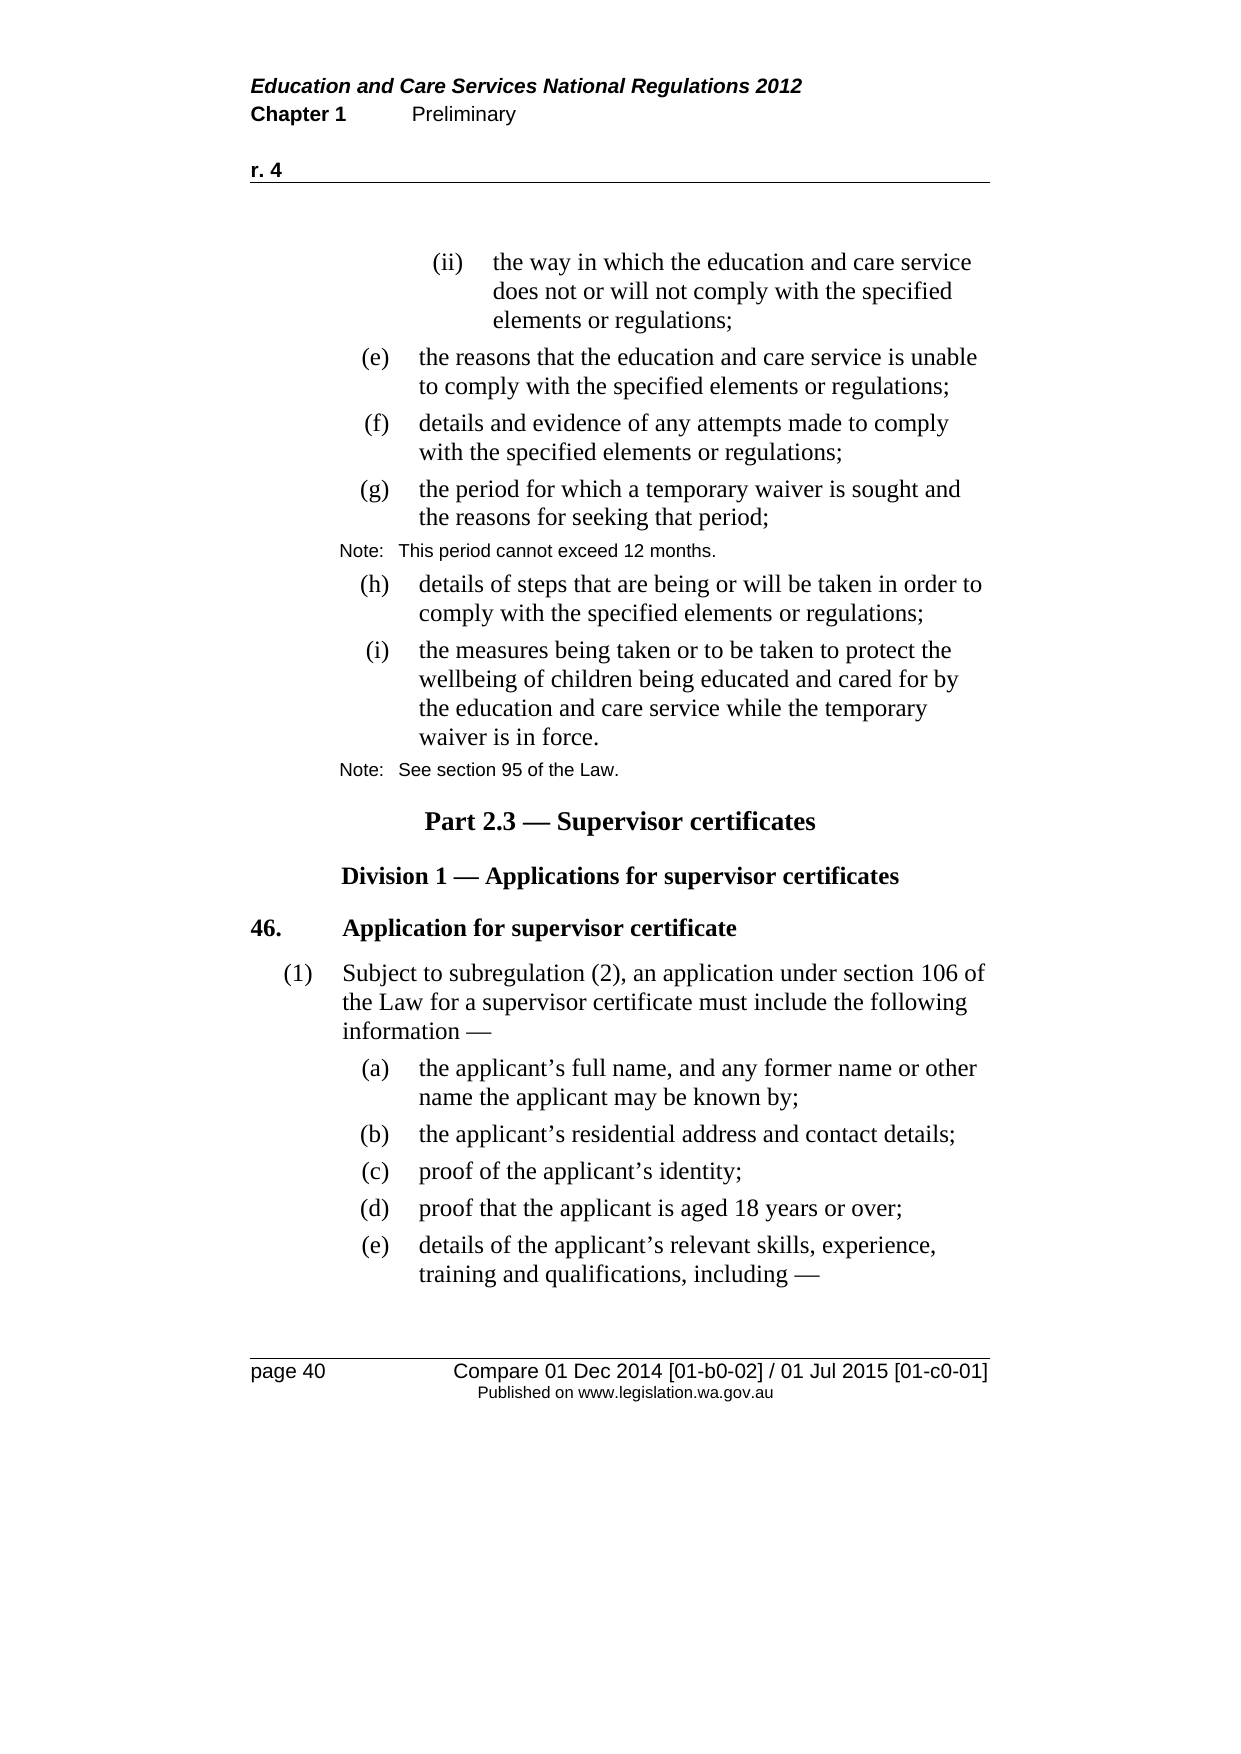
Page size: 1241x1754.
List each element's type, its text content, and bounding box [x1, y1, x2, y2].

text Note: This period cannot exceed 12 months. [250, 539, 990, 561]
text (d) proof that the applicant is aged 18 years or over; [250, 1193, 990, 1222]
text (1) Subject to subregulation (2), an application under section 106 of the Law for a supervisor certificate must include the following information — [250, 958, 990, 1045]
subtitle Part 2.3 — Supervisor certificates [250, 805, 990, 836]
text (g) the period for which a temporary waiver is sought and the reasons for seeking that period; [250, 474, 990, 531]
text (e) the reasons that the education and care service is unable to comply with the specified elements or regulations; [250, 342, 990, 399]
text (ii) the way in which the education and care service does not or will not comply with the specified elements or regulations; [250, 247, 990, 334]
text Note: See section 95 of the Law. [250, 759, 990, 780]
subtitle Division 1 — Applications for supervisor certificates [250, 861, 990, 890]
text (f) details and evidence of any attempts made to comply with the specified elements or regulations; [250, 408, 990, 465]
text (b) the applicant’s residential address and contact details; [250, 1119, 990, 1148]
text (c) proof of the applicant’s identity; [250, 1156, 990, 1185]
subtitle 46. Application for supervisor certificate [250, 913, 990, 942]
text (e) details of the applicant’s relevant skills, experience, training and qualifications, including — [250, 1230, 990, 1288]
text (i) the measures being taken or to be taken to protect the wellbeing of children being educated and cared for by the education and care service while the temporary waiver is in force. [250, 635, 990, 750]
text (h) details of steps that are being or will be taken in order to comply with the specified elements or regulations; [250, 569, 990, 627]
text (a) the applicant’s full name, and any former name or other name the applicant may be known by; [250, 1053, 990, 1111]
